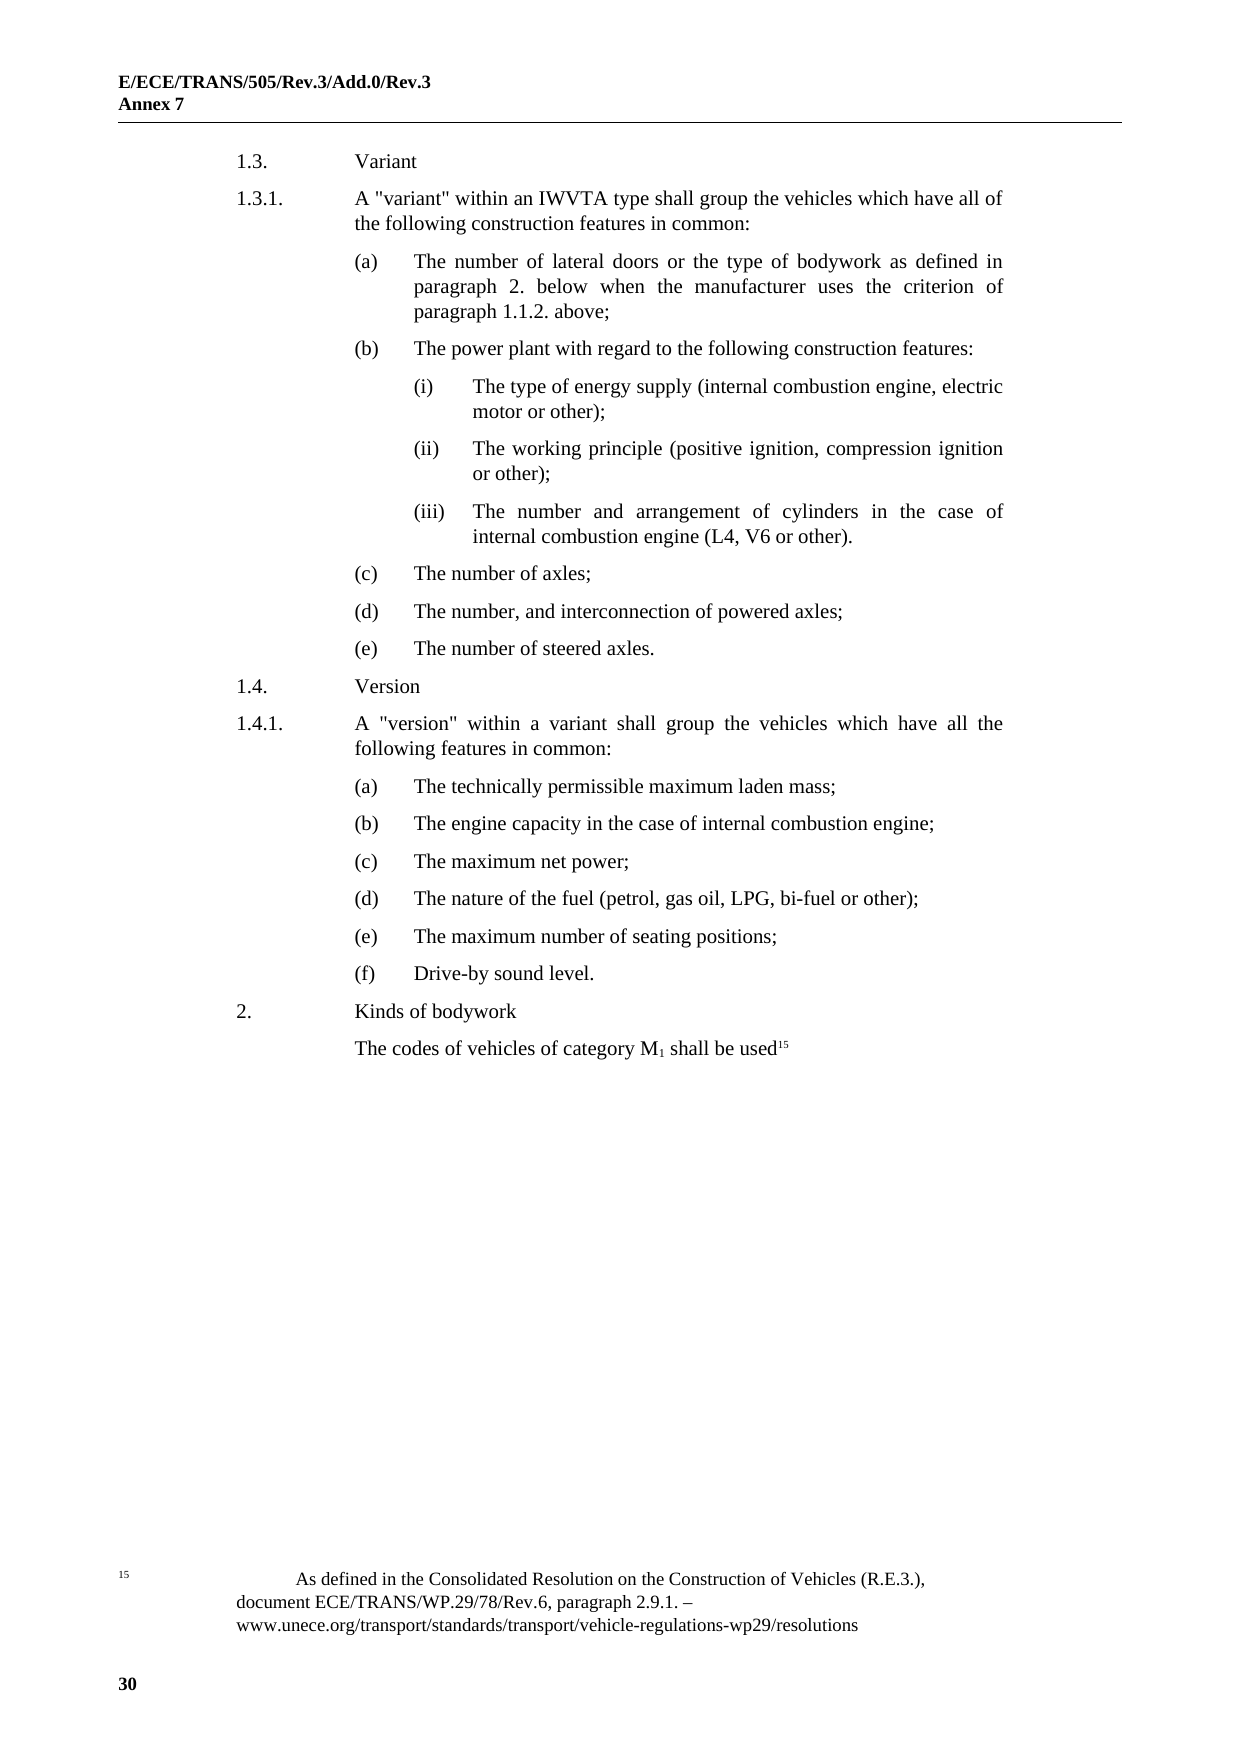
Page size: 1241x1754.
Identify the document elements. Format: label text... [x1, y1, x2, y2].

text (d) The nature of the fuel (petrol, gas oil, LPG, bi-fuel or other); [354, 885, 1004, 910]
text 1.3. Variant [236, 148, 1004, 173]
text (a) The number of lateral doors or the type of bodywork as defined in paragraph 2. below when the manufacturer uses the criterion of paragraph 1.1.2. above; [354, 248, 1004, 323]
text 1.4. Version [236, 673, 1004, 698]
text (ii) The working principle (positive ignition, compression ignition or other); [413, 435, 1004, 485]
text The codes of vehicles of category M1 shall be used [354, 1035, 1004, 1060]
text (iii) The number and arrangement of cylinders in the case of internal combustion engine (L4, V6 or other). [413, 498, 1004, 548]
text (a) The technically permissible maximum laden mass; [354, 773, 1004, 798]
text (i) The type of energy supply (internal combustion engine, electric motor or other); [413, 373, 1004, 423]
text 2. Kinds of bodywork [236, 998, 1004, 1023]
text (c) The maximum net power; [354, 848, 1004, 873]
text (d) The number, and interconnection of powered axles; [354, 598, 1004, 623]
text (b) The engine capacity in the case of internal combustion engine; [354, 810, 1004, 835]
text 1.3.1. A "variant" within an IWVTA type shall group the vehicles which have all of the following construction features in common: [236, 185, 1004, 235]
text (c) The number of axles; [354, 560, 1004, 585]
text (e) The number of steered axles. [354, 635, 1004, 660]
text (b) The power plant with regard to the following construction features: [354, 335, 1004, 360]
text (e) The maximum number of seating positions; [354, 923, 1004, 948]
text 1.4.1. A "version" within a variant shall group the vehicles which have all the following features in common: [236, 710, 1004, 760]
text (f) Drive-by sound level. [354, 960, 1004, 985]
